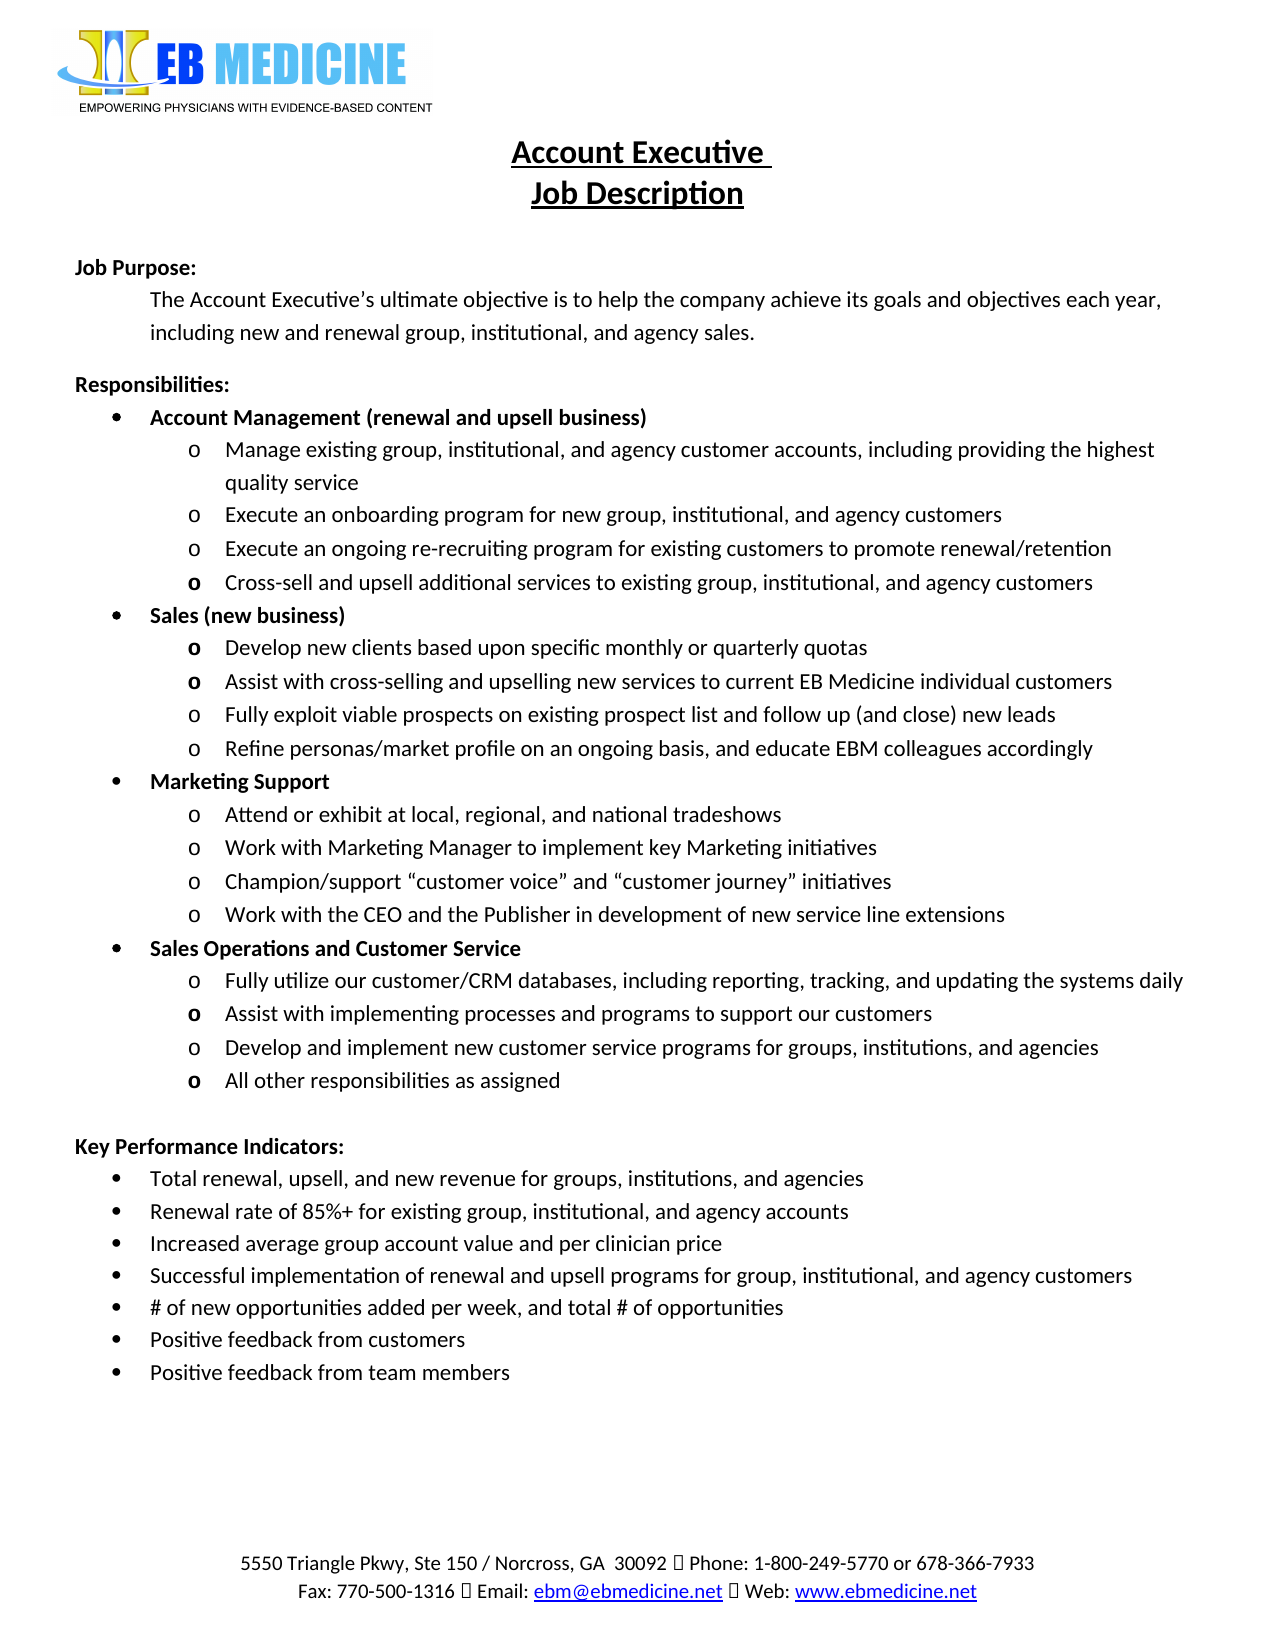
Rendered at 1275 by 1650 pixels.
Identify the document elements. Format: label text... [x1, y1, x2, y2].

list Assist with cross-selling and upselling new services to current EB Medicine individual customers [187, 667, 1200, 696]
list Execute an ongoing re-recruiting program for existing customers to promote renewal/retention [187, 534, 1200, 563]
list # of new opportunities added per week, and total # of opportunities [112, 1293, 1200, 1321]
list Cross-sell and upsell additional services to existing group, institutional, and agency customers [187, 568, 1200, 597]
list Positive feedback from team members [112, 1358, 1200, 1386]
list Renewal rate of 85%+ for existing group, institutional, and agency accounts [112, 1197, 1200, 1225]
list Champion/support “customer voice” and “customer journey” initiatives [187, 867, 1200, 896]
list Fully utilize our customer/CRM databases, including reporting, tracking, and updating the systems daily [187, 966, 1200, 995]
list Refine personas/market profile on an ongoing basis, and educate EBM colleagues accordingly [187, 734, 1200, 763]
list Work with the CEO and the Publisher in development of new service line extensions [187, 900, 1200, 929]
text Job Purpose: [75, 253, 1200, 281]
list Assist with implementing processes and programs to support our customers [187, 999, 1200, 1029]
list Fully exploit viable prospects on existing prospect list and follow up (and close) new leads [187, 700, 1200, 729]
list Manage existing group, institutional, and agency customer accounts, including providing the highest quality service [187, 435, 1200, 496]
text Account Executive [75, 131, 1200, 172]
list Work with Marketing Manager to implement key Marketing initiatives [187, 833, 1200, 862]
list Successful implementation of renewal and upsell programs for group, institutional, and agency customers [112, 1261, 1200, 1289]
picture [51, 28, 433, 116]
list Account Management (renewal and upsell business) [112, 403, 1200, 431]
list Execute an onboarding program for new group, institutional, and agency customers [187, 501, 1200, 530]
list Develop new clients based upon specific monthly or quarterly quotas [187, 633, 1200, 662]
list Marketing Support [112, 767, 1200, 796]
list Develop and implement new customer service programs for groups, institutions, and agencies [187, 1033, 1200, 1062]
text Job Description [75, 172, 1200, 212]
text Key Performance Indicators: [75, 1132, 1200, 1160]
list Attend or exhibit at local, regional, and national tradeshows [187, 800, 1200, 829]
list Sales (new business) [112, 601, 1200, 629]
text Responsibilities: [75, 371, 1200, 399]
list Sales Operations and Customer Service [112, 934, 1200, 962]
list Total renewal, upsell, and new revenue for groups, institutions, and agencies [112, 1164, 1200, 1193]
list All other responsibilities as assigned [187, 1067, 1200, 1096]
text The Account Executive’s ultimate objective is to help the company achieve its goals and objectives each year, including new and renewal group, institutional, and agency sales. [150, 285, 1200, 346]
list Increased average group account value and per clinician price [112, 1229, 1200, 1257]
list Positive feedback from customers [112, 1326, 1200, 1353]
